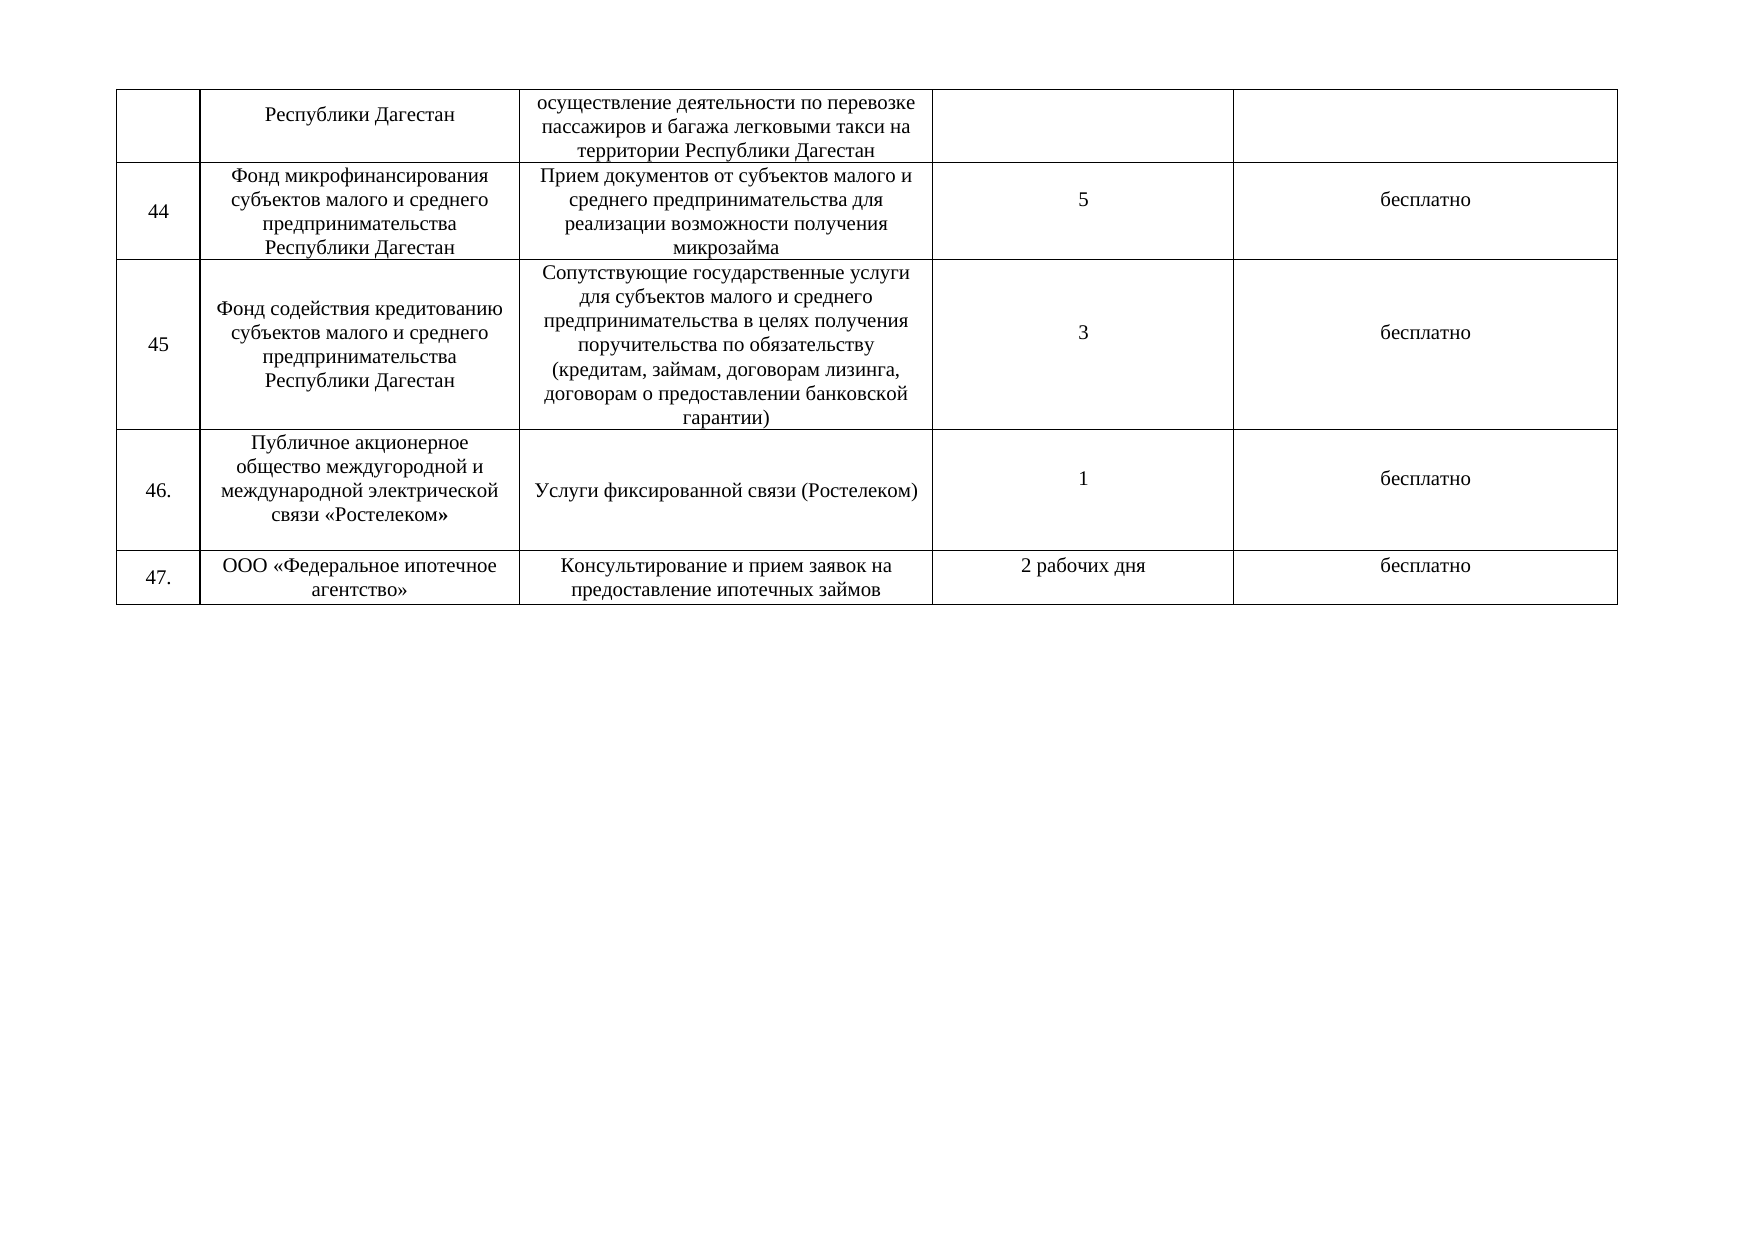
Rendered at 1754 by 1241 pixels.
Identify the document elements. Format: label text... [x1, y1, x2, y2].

table_cell ООО «Федеральное ипотечное агентство» [201, 551, 519, 604]
table_cell [1234, 90, 1617, 162]
table_cell [933, 90, 1233, 162]
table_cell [201, 90, 519, 162]
table_cell Сопутствующие государственные услуги для субъектов малого и среднего предпринимательства в целях получения поручительства по обязательству (кредитам, займам, договорам лизинга, договорам о предоставлении банковской гарантии) [520, 260, 932, 429]
table_cell Фонд микрофинансирования субъектов малого и среднего предпринимательства Республики Дагестан [201, 163, 519, 259]
table_cell 45 [117, 260, 199, 429]
table_cell 5 [933, 163, 1233, 259]
table_cell бесплатно [1234, 260, 1617, 429]
table_cell Публичное акционерное общество междугородной и международной электрической связи «Ростелеком» [201, 430, 519, 550]
table_cell 1 [933, 430, 1233, 550]
table_cell 46. [117, 430, 199, 550]
table_cell 43 [117, 90, 199, 162]
table_cell 47. [117, 551, 199, 604]
table_cell бесплатно [1234, 551, 1617, 604]
table_cell 3 [933, 260, 1233, 429]
table_cell Фонд содействия кредитованию субъектов малого и среднего предпринимательства Республики Дагестан [201, 260, 519, 429]
table_cell 2 рабочих дня [933, 551, 1233, 604]
table_cell бесплатно [1234, 430, 1617, 550]
table_cell бесплатно [1234, 163, 1617, 259]
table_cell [520, 90, 932, 162]
table_cell Услуги фиксированной связи (Ростелеком) [520, 430, 932, 550]
table_cell Прием документов от субъектов малого и среднего предпринимательства для реализации возможности получения микрозайма [520, 163, 932, 259]
table_cell 44 [117, 163, 199, 259]
table_cell Консультирование и прием заявок на предоставление ипотечных займов [520, 551, 932, 604]
